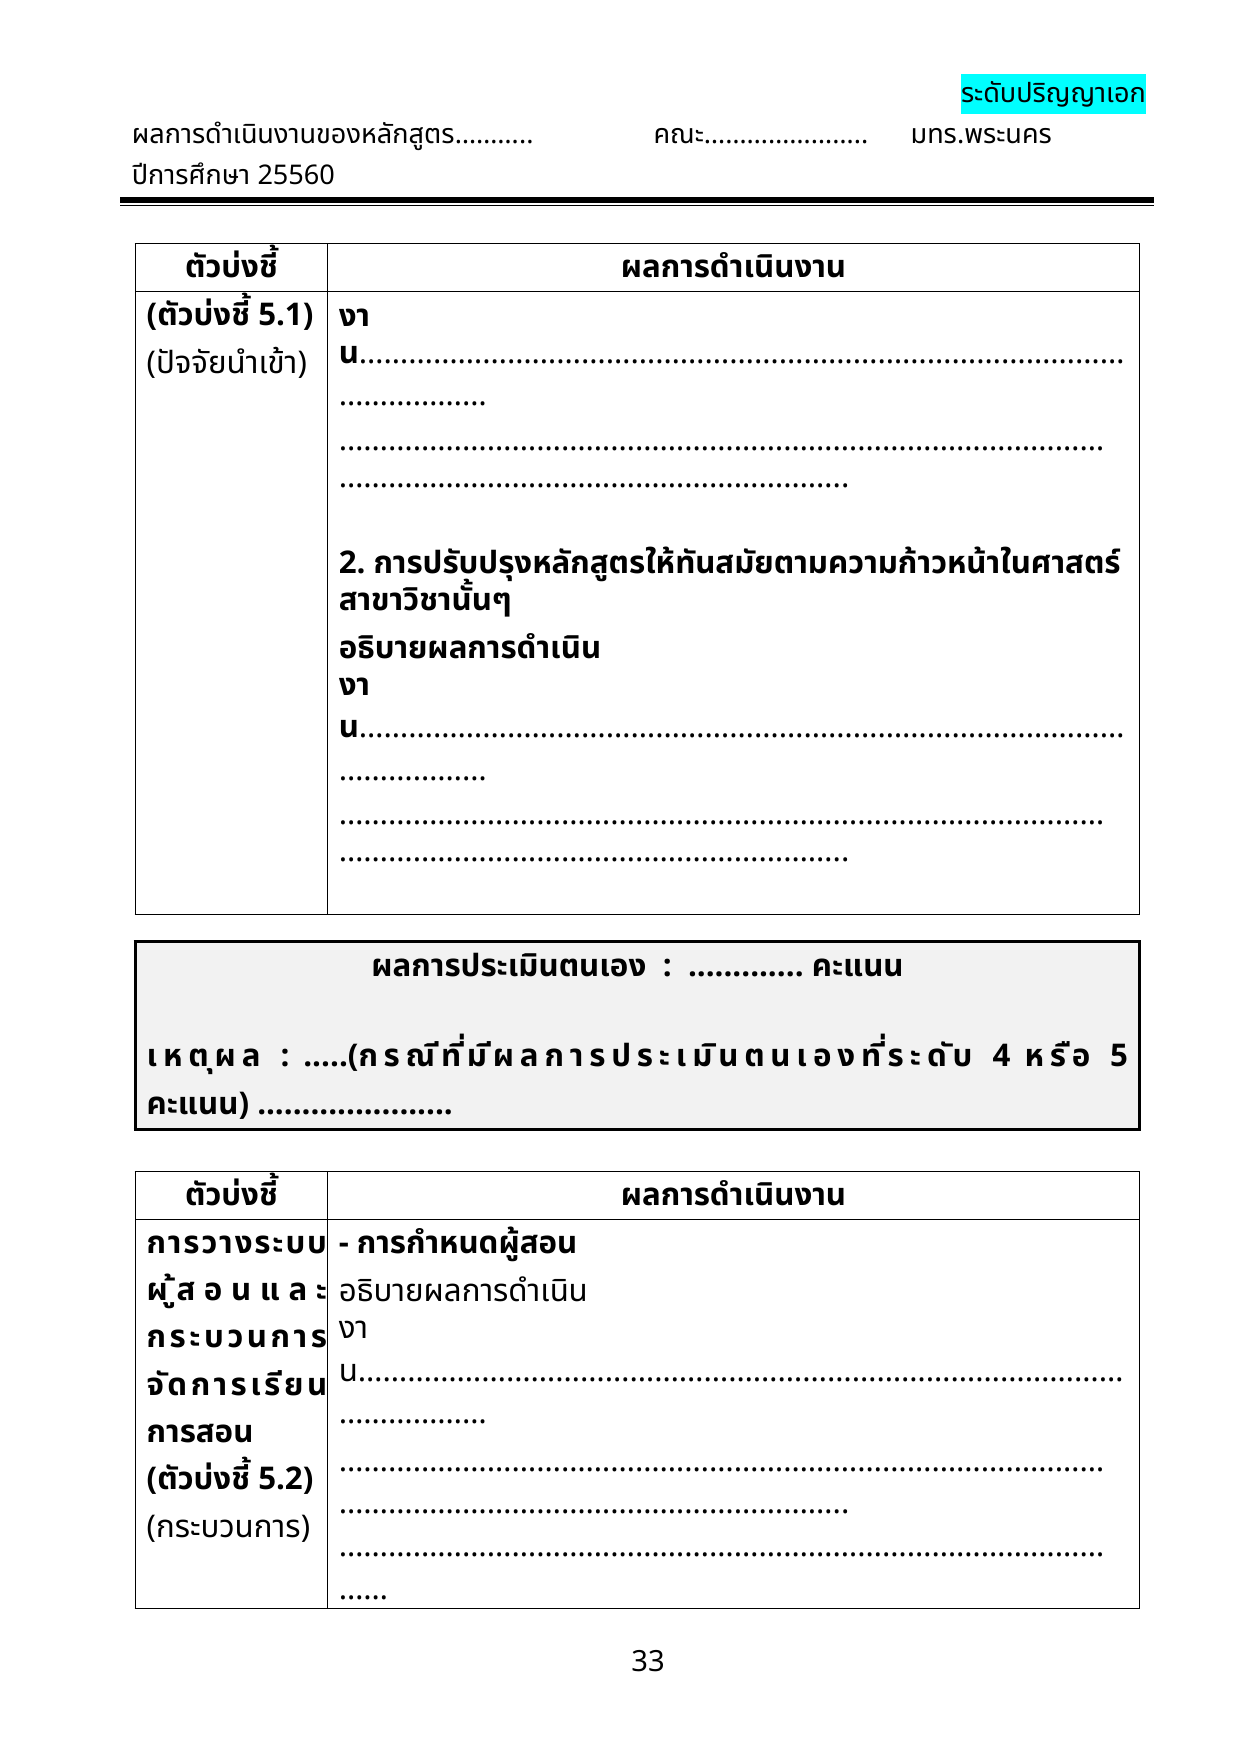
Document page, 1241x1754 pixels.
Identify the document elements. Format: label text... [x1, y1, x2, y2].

table_header ผลการดำเนินงาน [328, 244, 1139, 291]
table_header ตัวบ่งชี้ [136, 1172, 327, 1219]
table_header ตัวบ่งชี้ [136, 244, 327, 291]
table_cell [136, 292, 327, 913]
table_header ผลการดำเนินงาน [328, 1172, 1139, 1219]
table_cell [328, 292, 1139, 913]
table_header ผลการประเมินตนเอง : ............. คะแนน เหตุผล : .....(กรณีที่มีผลการประเมินตนเองที่ระดับ 4 หรือ 5 คะแนน) ...................... [137, 943, 1138, 1128]
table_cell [328, 1220, 1139, 1608]
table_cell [136, 1220, 327, 1608]
